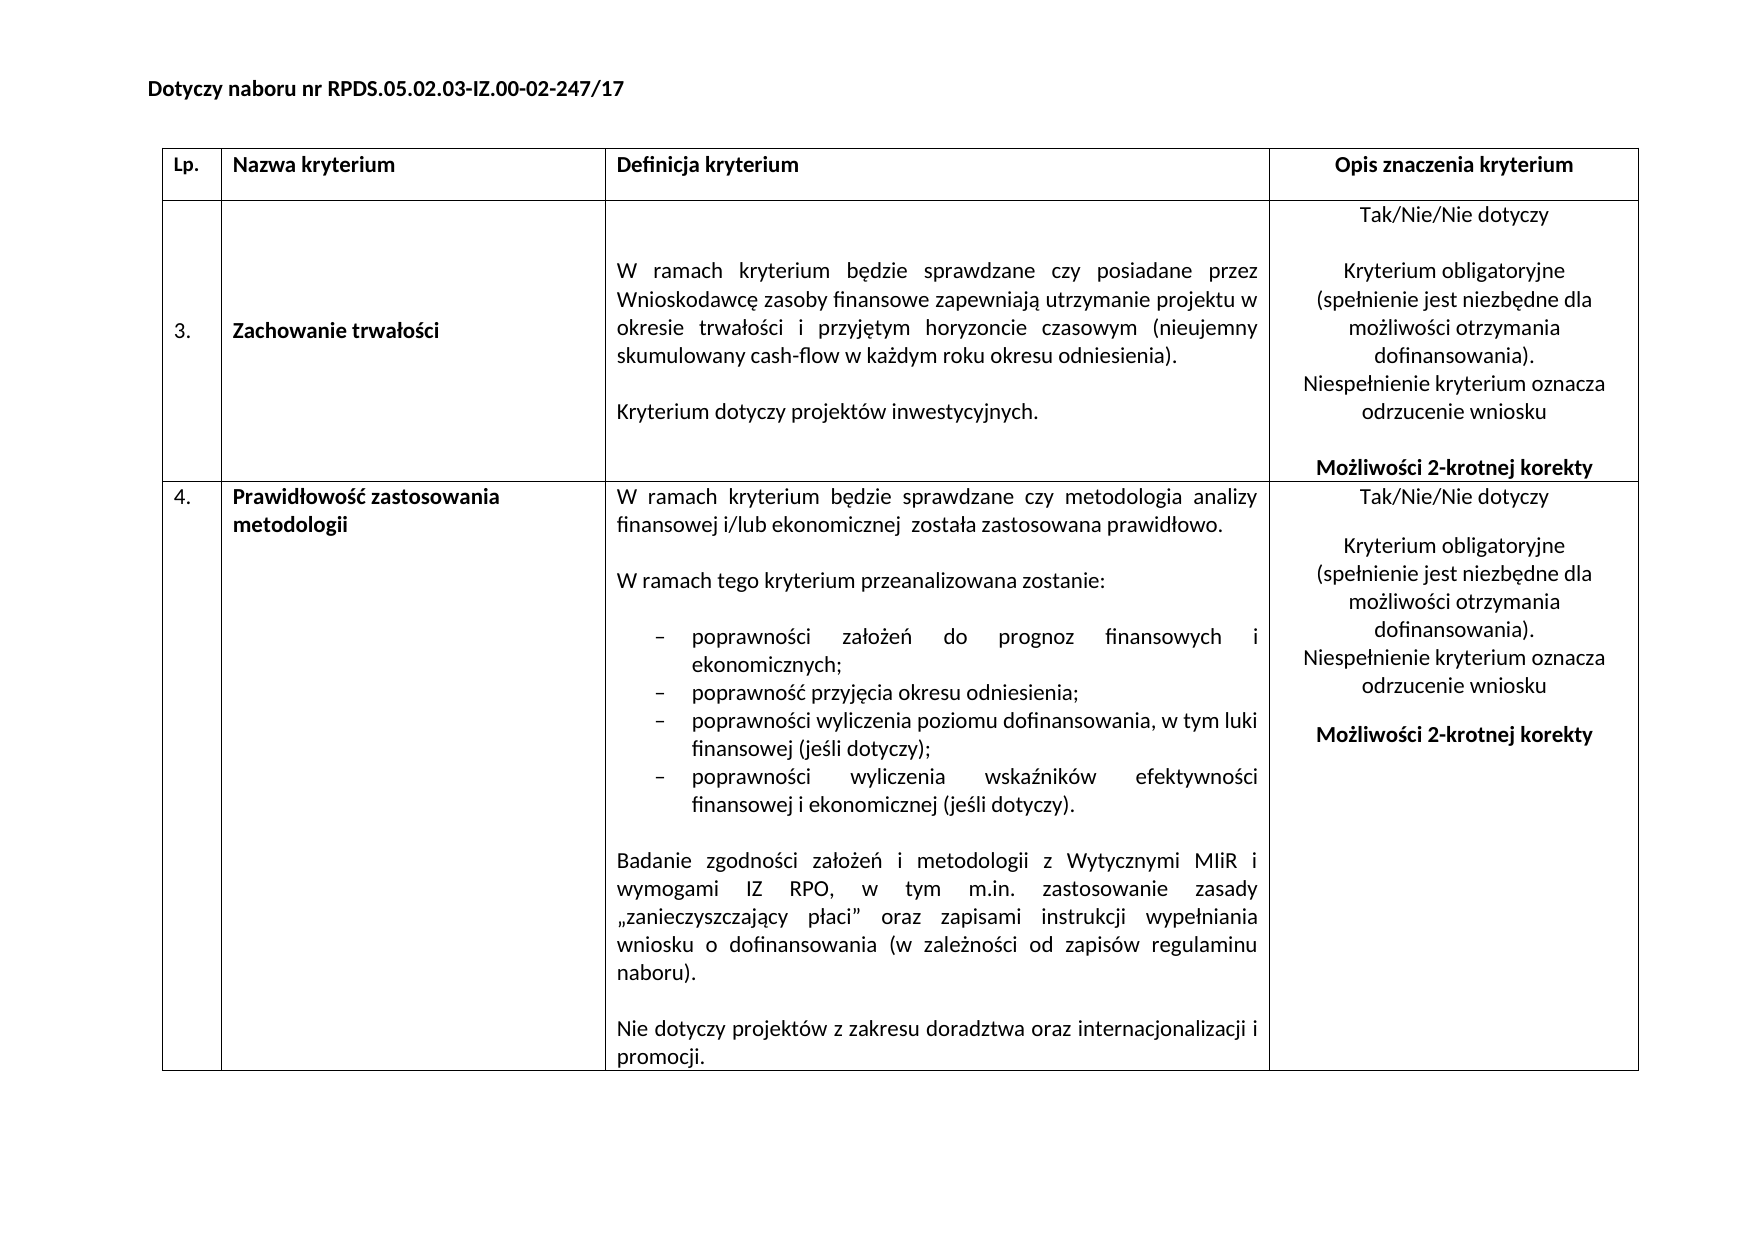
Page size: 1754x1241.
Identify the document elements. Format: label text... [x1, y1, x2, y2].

table_cell 3. [163, 201, 221, 481]
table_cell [606, 482, 1269, 1070]
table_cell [1270, 482, 1638, 1070]
table_cell 4. [163, 482, 221, 1070]
table_cell Zachowanie trwałości [222, 201, 605, 481]
table_header Definicja kryterium [606, 149, 1269, 199]
table_cell Prawidłowość zastosowania metodologii [222, 482, 605, 1070]
table_header Nazwa kryterium [222, 149, 605, 199]
table_cell W ramach kryterium będzie sprawdzane czy posiadane przez Wnioskodawcę zasoby finansowe zapewniają utrzymanie projektu w okresie trwałości i przyjętym horyzoncie czasowym (nieujemny skumulowany cash-flow w każdym roku okresu odniesienia). Kryterium dotyczy projektów inwestycyjnych. [606, 201, 1269, 481]
table_header Lp. [163, 149, 221, 199]
table_header Opis znaczenia kryterium [1270, 149, 1638, 199]
